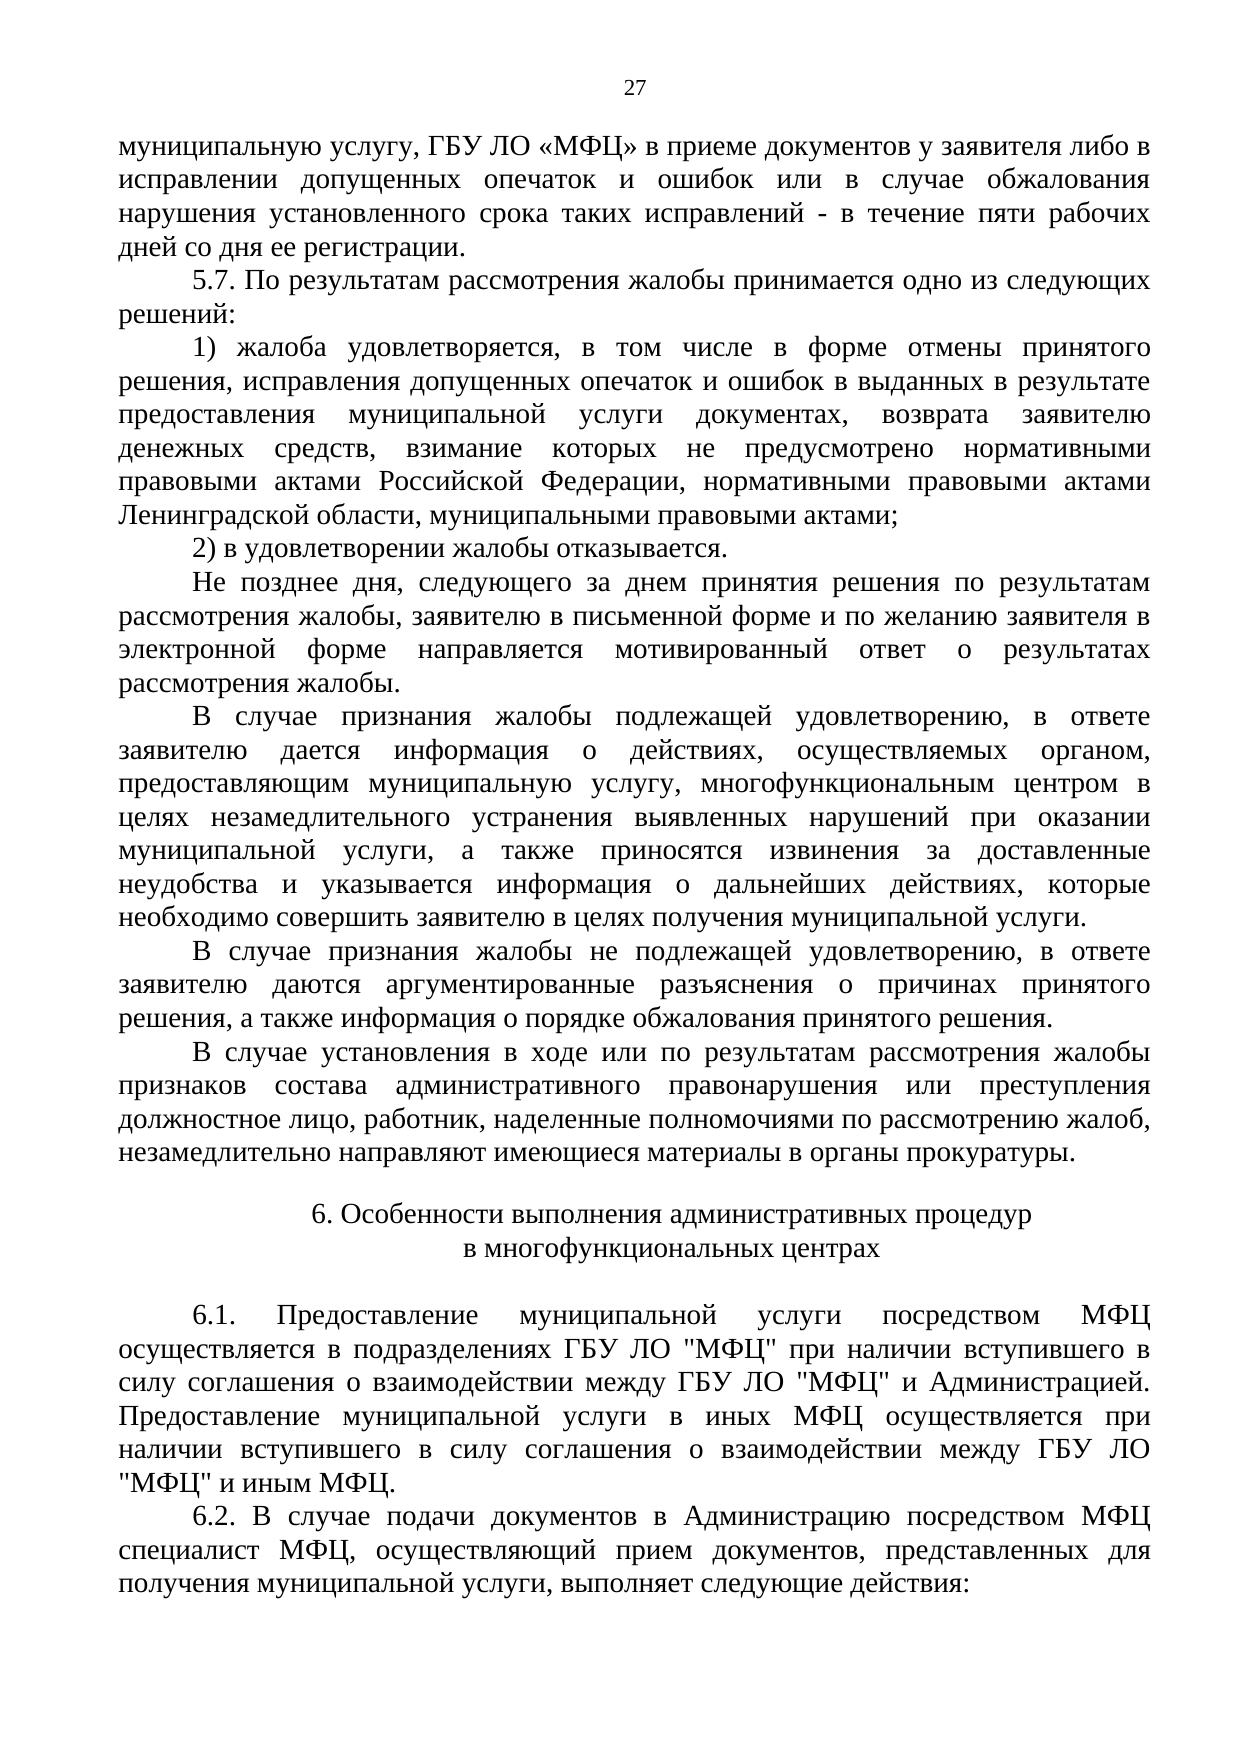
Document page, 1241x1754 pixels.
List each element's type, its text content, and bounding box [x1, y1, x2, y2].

text В случае признания жалобы подлежащей удовлетворению, в ответе заявителю дается информация о действиях, осуществляемых органом, предоставляющим муниципальную услугу, многофункциональным центром в целях незамедлительного устранения выявленных нарушений при оказании муниципальной услуги, а также приносятся извинения за доставленные неудобства и указывается информация о дальнейших действиях, которые необходимо совершить заявителю в целях получения муниципальной услуги. [118, 698, 1152, 933]
text 6.2. В случае подачи документов в Администрацию посредством МФЦ специалист МФЦ, осуществляющий прием документов, представленных для получения муниципальной услуги, выполняет следующие действия: [118, 1498, 1152, 1599]
text 5.7. По результатам рассмотрения жалобы принимается одно из следующих решений: [118, 262, 1152, 329]
text В случае признания жалобы не подлежащей удовлетворению, в ответе заявителю даются аргументированные разъяснения о причинах принятого решения, а также информация о порядке обжалования принятого решения. [118, 933, 1152, 1034]
text в многофункциональных центрах [118, 1230, 1152, 1264]
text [118, 128, 1152, 262]
text Не позднее дня, следующего за днем принятия решения по результатам рассмотрения жалобы, заявителю в письменной форме и по желанию заявителя в электронной форме направляется мотивированный ответ о результатах рассмотрения жалобы. [118, 564, 1152, 698]
text 1) жалоба удовлетворяется, в том числе в форме отмены принятого решения, исправления допущенных опечаток и ошибок в выданных в результате предоставления муниципальной услуги документах, возврата заявителю денежных средств, взимание которых не предусмотрено нормативными правовыми актами Российской Федерации, нормативными правовыми актами Ленинградской области, муниципальными правовыми актами; [118, 329, 1152, 531]
text В случае установления в ходе или по результатам рассмотрения жалобы признаков состава административного правонарушения или преступления должностное лицо, работник, наделенные полномочиями по рассмотрению жалоб, незамедлительно направляют имеющиеся материалы в органы прокуратуры. [118, 1034, 1152, 1168]
text 2) в удовлетворении жалобы отказывается. [118, 531, 1152, 564]
text 6.1. Предоставление муниципальной услуги посредством МФЦ осуществляется в подразделениях ГБУ ЛО "МФЦ" при наличии вступившего в силу соглашения о взаимодействии между ГБУ ЛО "МФЦ" и Администрацией. Предоставление муниципальной услуги в иных МФЦ осуществляется при наличии вступившего в силу соглашения о взаимодействии между ГБУ ЛО "МФЦ" и иным МФЦ. [118, 1297, 1152, 1498]
text 6. Особенности выполнения административных процедур [118, 1197, 1152, 1230]
